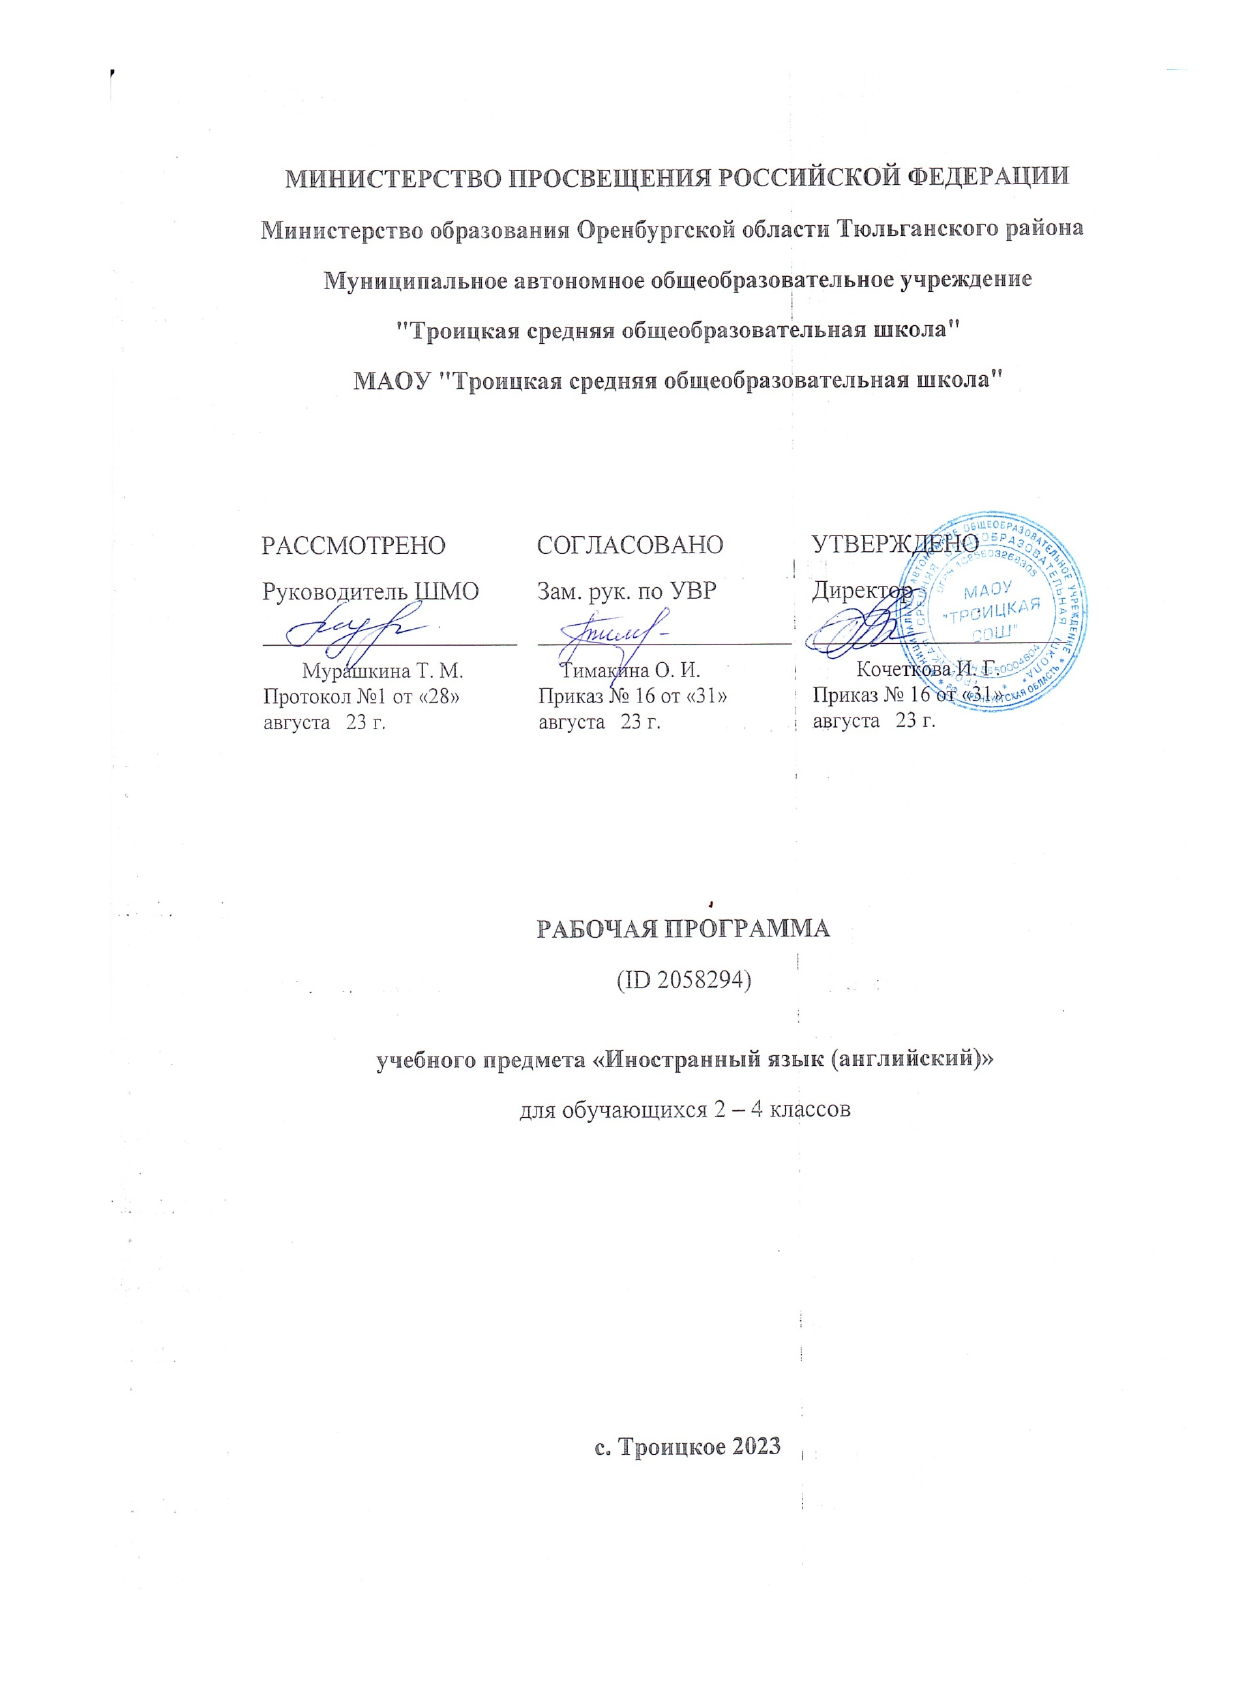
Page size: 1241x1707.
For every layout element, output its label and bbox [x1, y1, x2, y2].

picture [103, 59, 1188, 1589]
